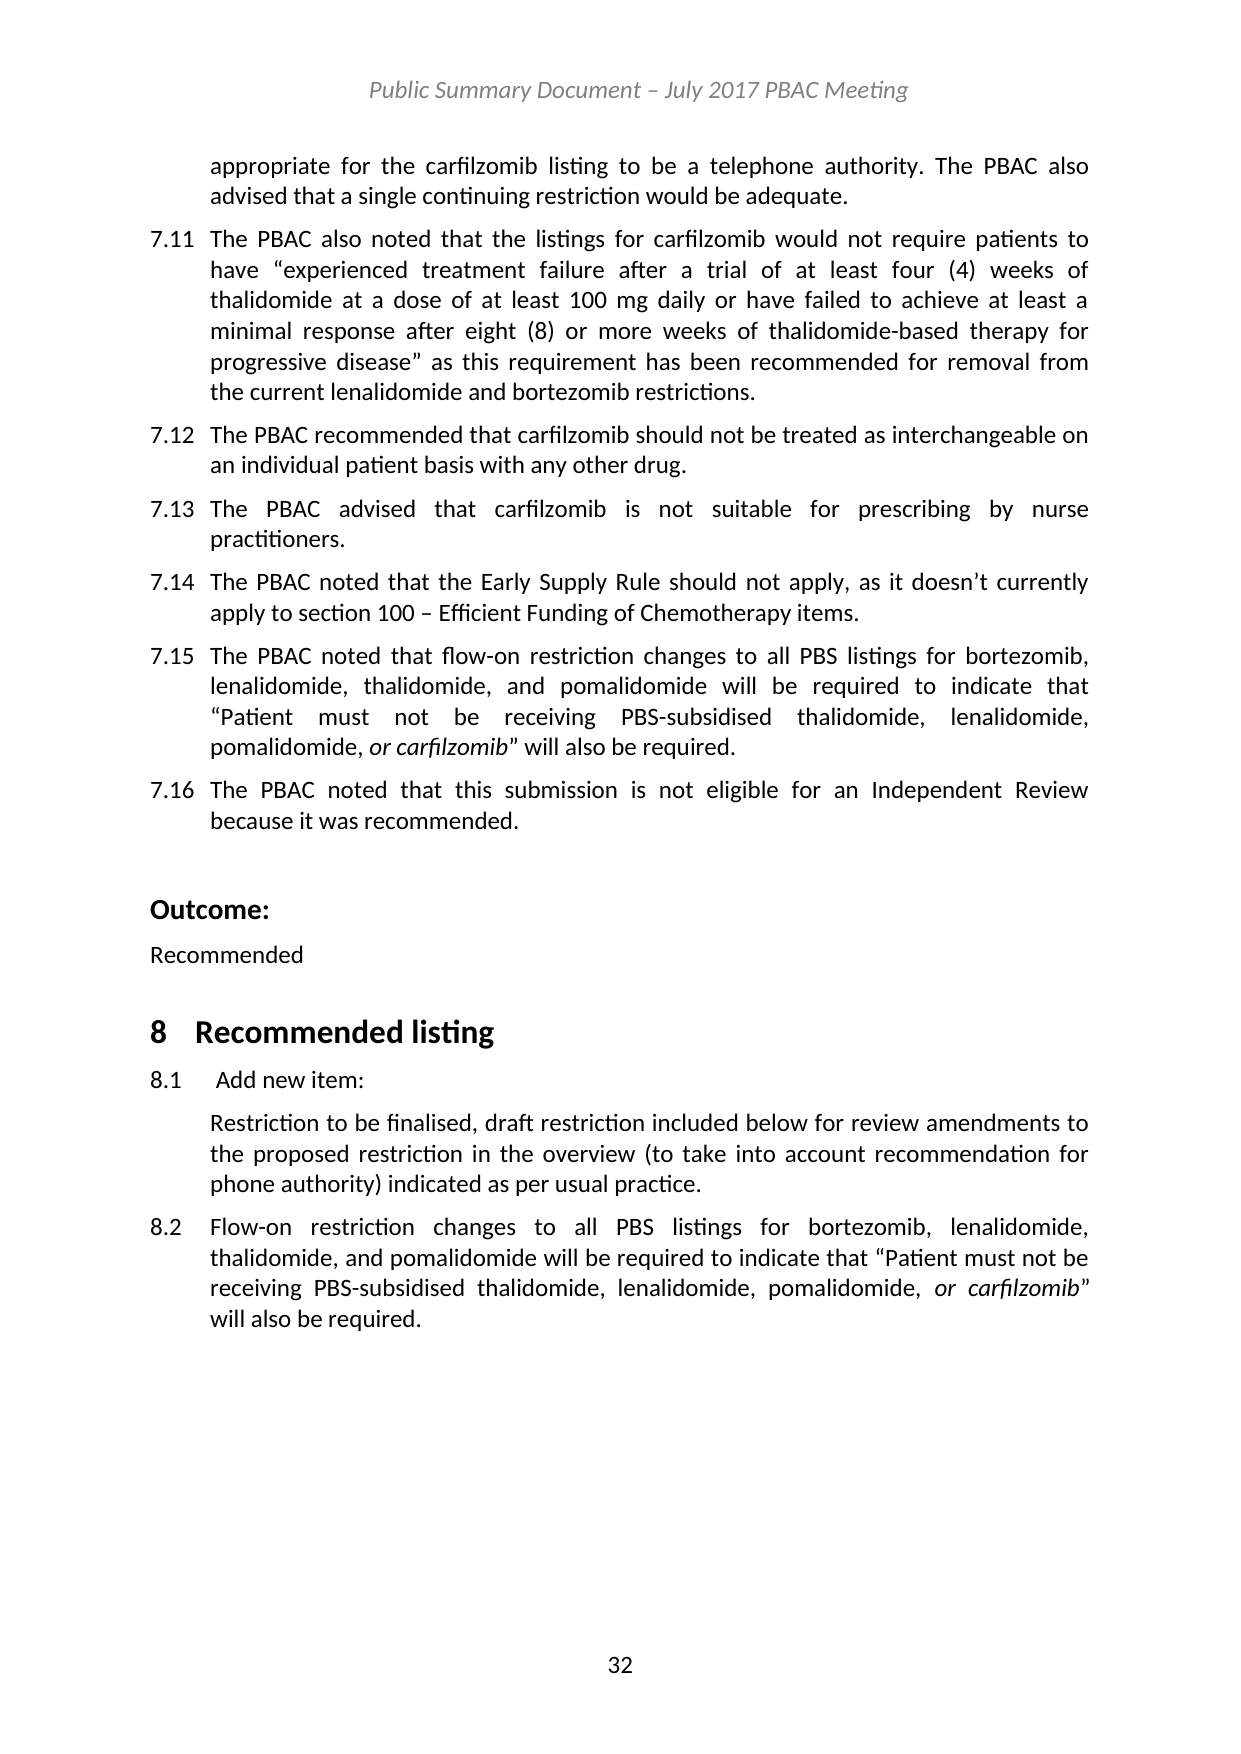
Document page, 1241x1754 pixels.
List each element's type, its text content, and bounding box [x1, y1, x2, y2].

list Restriction to be finalised, draft restriction included below for review amendments to the proposed restriction in the overview (to take into account recommendation for phone authority) indicated as per usual practice. [210, 1107, 1090, 1199]
list The PBAC recommended that carfilzomib should not be treated as interchangeable on an individual patient basis with any other drug. [150, 419, 1090, 480]
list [150, 150, 1090, 211]
list Outcome: [150, 891, 1090, 927]
list The PBAC also noted that the listings for carfilzomib would not require patients to have “experienced treatment failure after a trial of at least four (4) weeks of thalidomide at a dose of at least 100 mg daily or have failed to achieve at least a minimal response after eight (8) or more weeks of thalidomide-based therapy for progressive disease” as this requirement has been recommended for removal from the current lenalidomide and bortezomib restrictions. [150, 223, 1090, 407]
text Recommended [150, 939, 1090, 969]
list The PBAC advised that carfilzomib is not suitable for prescribing by nurse practitioners. [150, 493, 1090, 554]
subtitle Recommended listing [150, 1011, 1090, 1052]
list Flow-on restriction changes to all PBS listings for bortezomib, lenalidomide, thalidomide, and pomalidomide will be required to indicate that “Patient must not be receiving PBS-subsidised thalidomide, lenalidomide, pomalidomide, or carfilzomib” will also be required. [150, 1212, 1090, 1334]
list The PBAC noted that this submission is not eligible for an Independent Review because it was recommended. [150, 774, 1090, 835]
list The PBAC noted that the Early Supply Rule should not apply, as it doesn’t currently apply to section 100 – Efficient Funding of Chemotherapy items. [150, 566, 1090, 627]
list The PBAC noted that flow-on restriction changes to all PBS listings for bortezomib, lenalidomide, thalidomide, and pomalidomide will be required to indicate that “Patient must not be receiving PBS-subsidised thalidomide, lenalidomide, pomalidomide, or carfilzomib” will also be required. [150, 640, 1090, 762]
list Add new item: [150, 1064, 1090, 1095]
